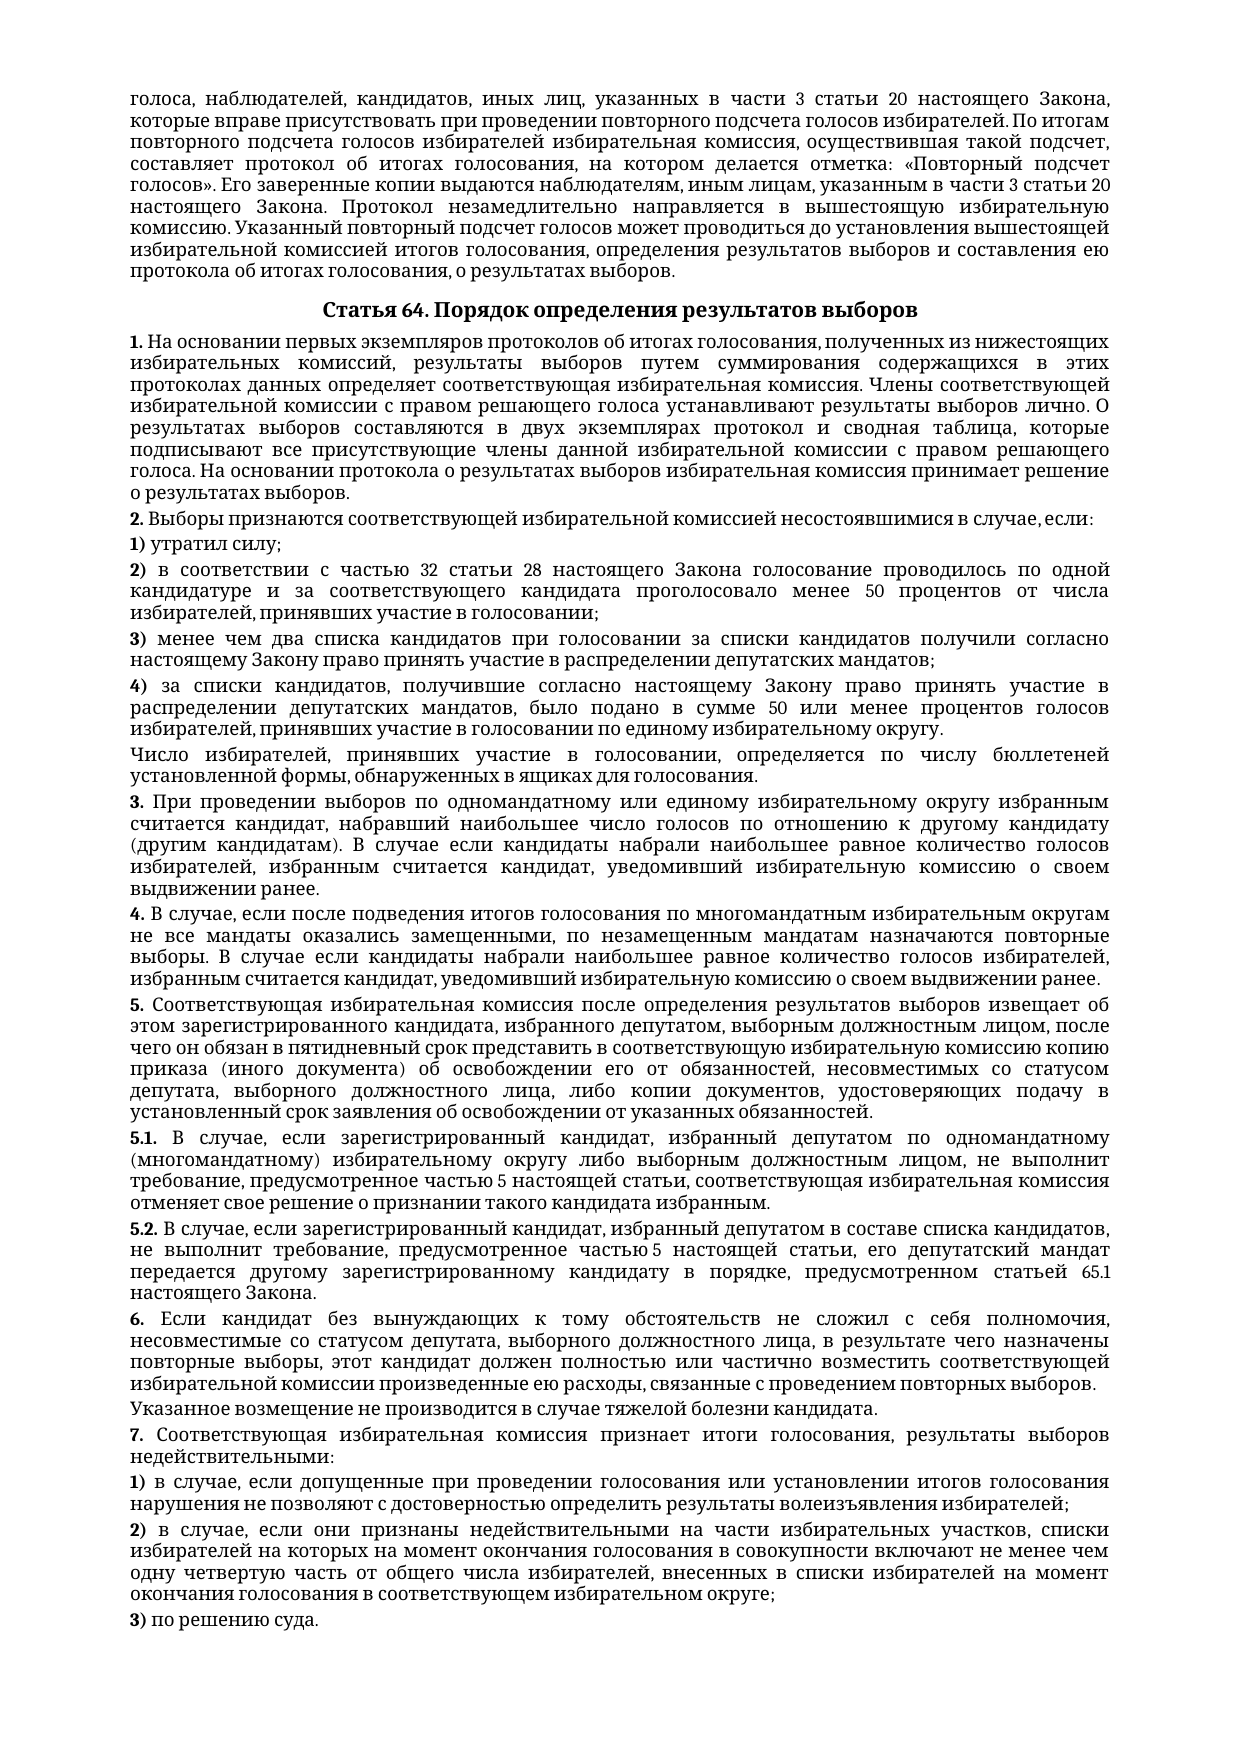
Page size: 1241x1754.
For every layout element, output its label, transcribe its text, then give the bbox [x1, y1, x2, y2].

text 3. При проведении выборов по одномандатному или единому избирательному округу избранным считается кандидат, набравший наибольшее число голосов по отношению к другому кандидату (другим кандидатам). В случае если кандидаты набрали наибольшее равное количество голосов избирателей, избранным считается кандидат, уведомивший избирательную комиссию о своем выдвижении ранее. [130, 792, 1110, 899]
text 5.2. В случае, если зарегистрированный кандидат, избранный депутатом в составе списка кандидатов, не выполнит требование, предусмотренное частью 5 настоящей статьи, его депутатский мандат передается другому зарегистрированному кандидату в порядке, предусмотренном статьей 65.1 настоящего Закона. [130, 1218, 1110, 1304]
text 4. В случае, если после подведения итогов голосования по многомандатным избирательным округам не все мандаты оказались замещенными, по незамещенным мандатам назначаются повторные выборы. В случае если кандидаты набрали наибольшее равное количество голосов избирателей, избранным считается кандидат, уведомивший избирательную комиссию о своем выдвижении ранее. [130, 904, 1110, 990]
text 4) за списки кандидатов, получившие согласно настоящему Закону право принять участие в распределении депутатских мандатов, было подано в сумме 50 или менее процентов голосов избирателей, принявших участие в голосовании по единому избирательному округу. [130, 676, 1110, 740]
text 5. Соответствующая избирательная комиссия после определения результатов выборов извещает об этом зарегистрированного кандидата, избранного депутатом, выборным должностным лицом, после чего он обязан в пятидневный срок представить в соответствующую избирательную комиссию копию приказа (иного документа) об освобождении его от обязанностей, несовместимых со статусом депутата, выборного должностного лица, либо копии документов, удостоверяющих подачу в установленный срок заявления об освобождении от указанных обязанностей. [130, 994, 1110, 1123]
text 6. Если кандидат без вынуждающих к тому обстоятельств не сложил с себя полномочия, несовместимые со статусом депутата, выборного должностного лица, в результате чего назначены повторные выборы, этот кандидат должен полностью или частично возместить соответствующей избирательной комиссии произведенные ею расходы, связанные с проведением повторных выборов. [130, 1308, 1110, 1395]
text 5.1. В случае, если зарегистрированный кандидат, избранный депутатом по одномандатному (многомандатному) избирательному округу либо выборным должностным лицом, не выполнит требование, предусмотренное частью 5 настоящей статьи, соответствующая избирательная комиссия отменяет свое решение о признании такого кандидата избранным. [130, 1128, 1110, 1214]
text 1. На основании первых экземпляров протоколов об итогах голосования, полученных из нижестоящих избирательных комиссий, результаты выборов путем суммирования содержащихся в этих протоколах данных определяет соответствующая избирательная комиссия. Члены соответствующей избирательной комиссии с правом решающего голоса устанавливают результаты выборов лично. О результатах выборов составляются в двух экземплярах протокол и сводная таблица, которые подписывают все присутствующие члены данной избирательной комиссии с правом решающего голоса. На основании протокола о результатах выборов избирательная комиссия принимает решение о результатах выборов. [130, 331, 1110, 504]
text 7. Соответствующая избирательная комиссия признает итоги голосования, результаты выборов недействительными: [130, 1425, 1110, 1468]
text 2) в соответствии с частью 32 статьи 28 настоящего Закона голосование проводилось по одной кандидатуре и за соответствующего кандидата проголосовало менее 50 процентов от числа избирателей, принявших участие в голосовании; [130, 559, 1110, 624]
text 2) в случае, если они признаны недействительными на части избирательных участков, списки избирателей на которых на момент окончания голосования в совокупности включают не менее чем одну четвертую часть от общего числа избирателей, внесенных в списки избирателей на момент окончания голосования в соответствующем избирательном округе; [130, 1519, 1110, 1606]
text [130, 88, 1110, 283]
text 1) в случае, если допущенные при проведении голосования или установлении итогов голосования нарушения не позволяют с достоверностью определить результаты волеизъявления избирателей; [130, 1472, 1110, 1515]
text 3) по решению суда. [130, 1610, 1110, 1631]
text 2. Выборы признаются соответствующей избирательной комиссией несостоявшимися в случае, если: [130, 508, 1110, 529]
text Число избирателей, принявших участие в голосовании, определяется по числу бюллетеней установленной формы, обнаруженных в ящиках для голосования. [130, 744, 1110, 788]
text Статья 64. Порядок определения результатов выборов [130, 299, 1110, 323]
text Указанное возмещение не производится в случае тяжелой болезни кандидата. [130, 1399, 1110, 1421]
text 1) утратил силу; [130, 534, 1110, 555]
text 3) менее чем два списка кандидатов при голосовании за списки кандидатов получили согласно настоящему Закону право принять участие в распределении депутатских мандатов; [130, 628, 1110, 671]
